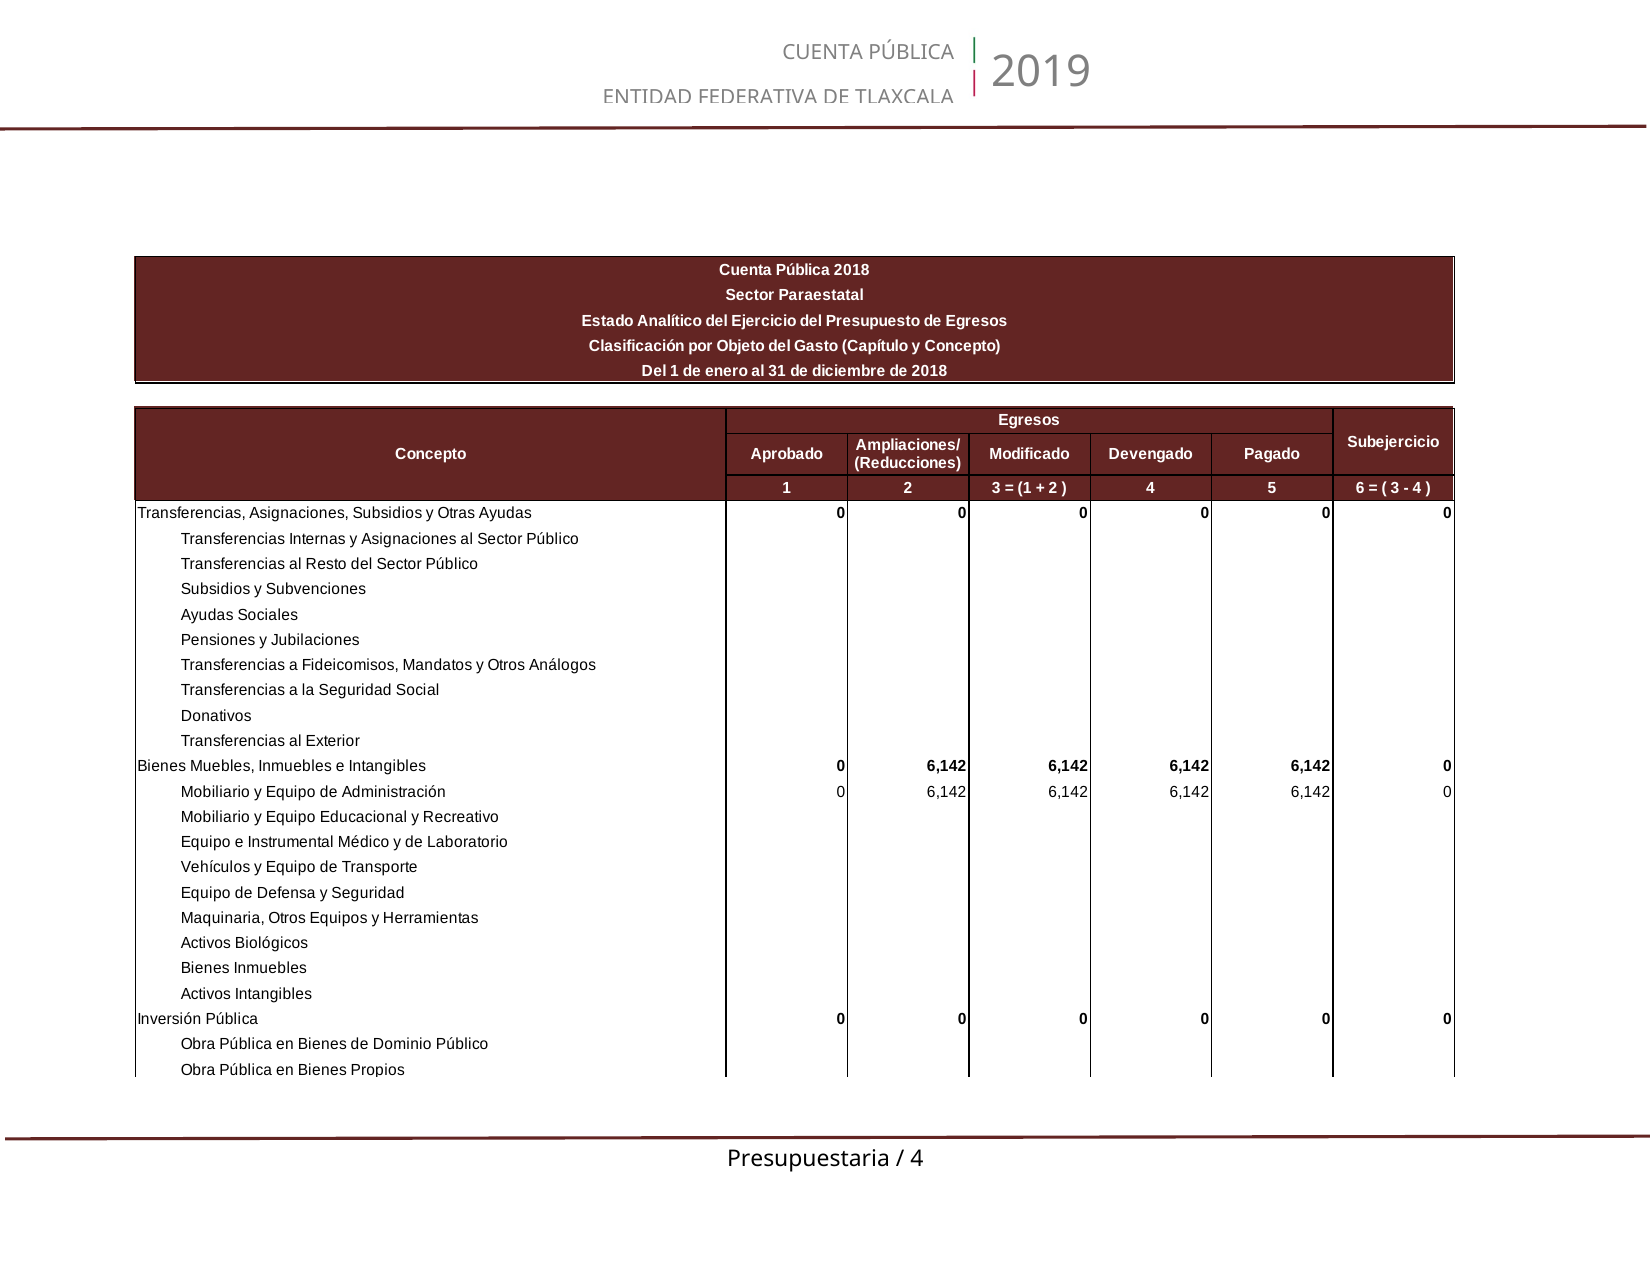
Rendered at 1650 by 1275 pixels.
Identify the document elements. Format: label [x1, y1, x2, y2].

picture [968, 28, 985, 99]
